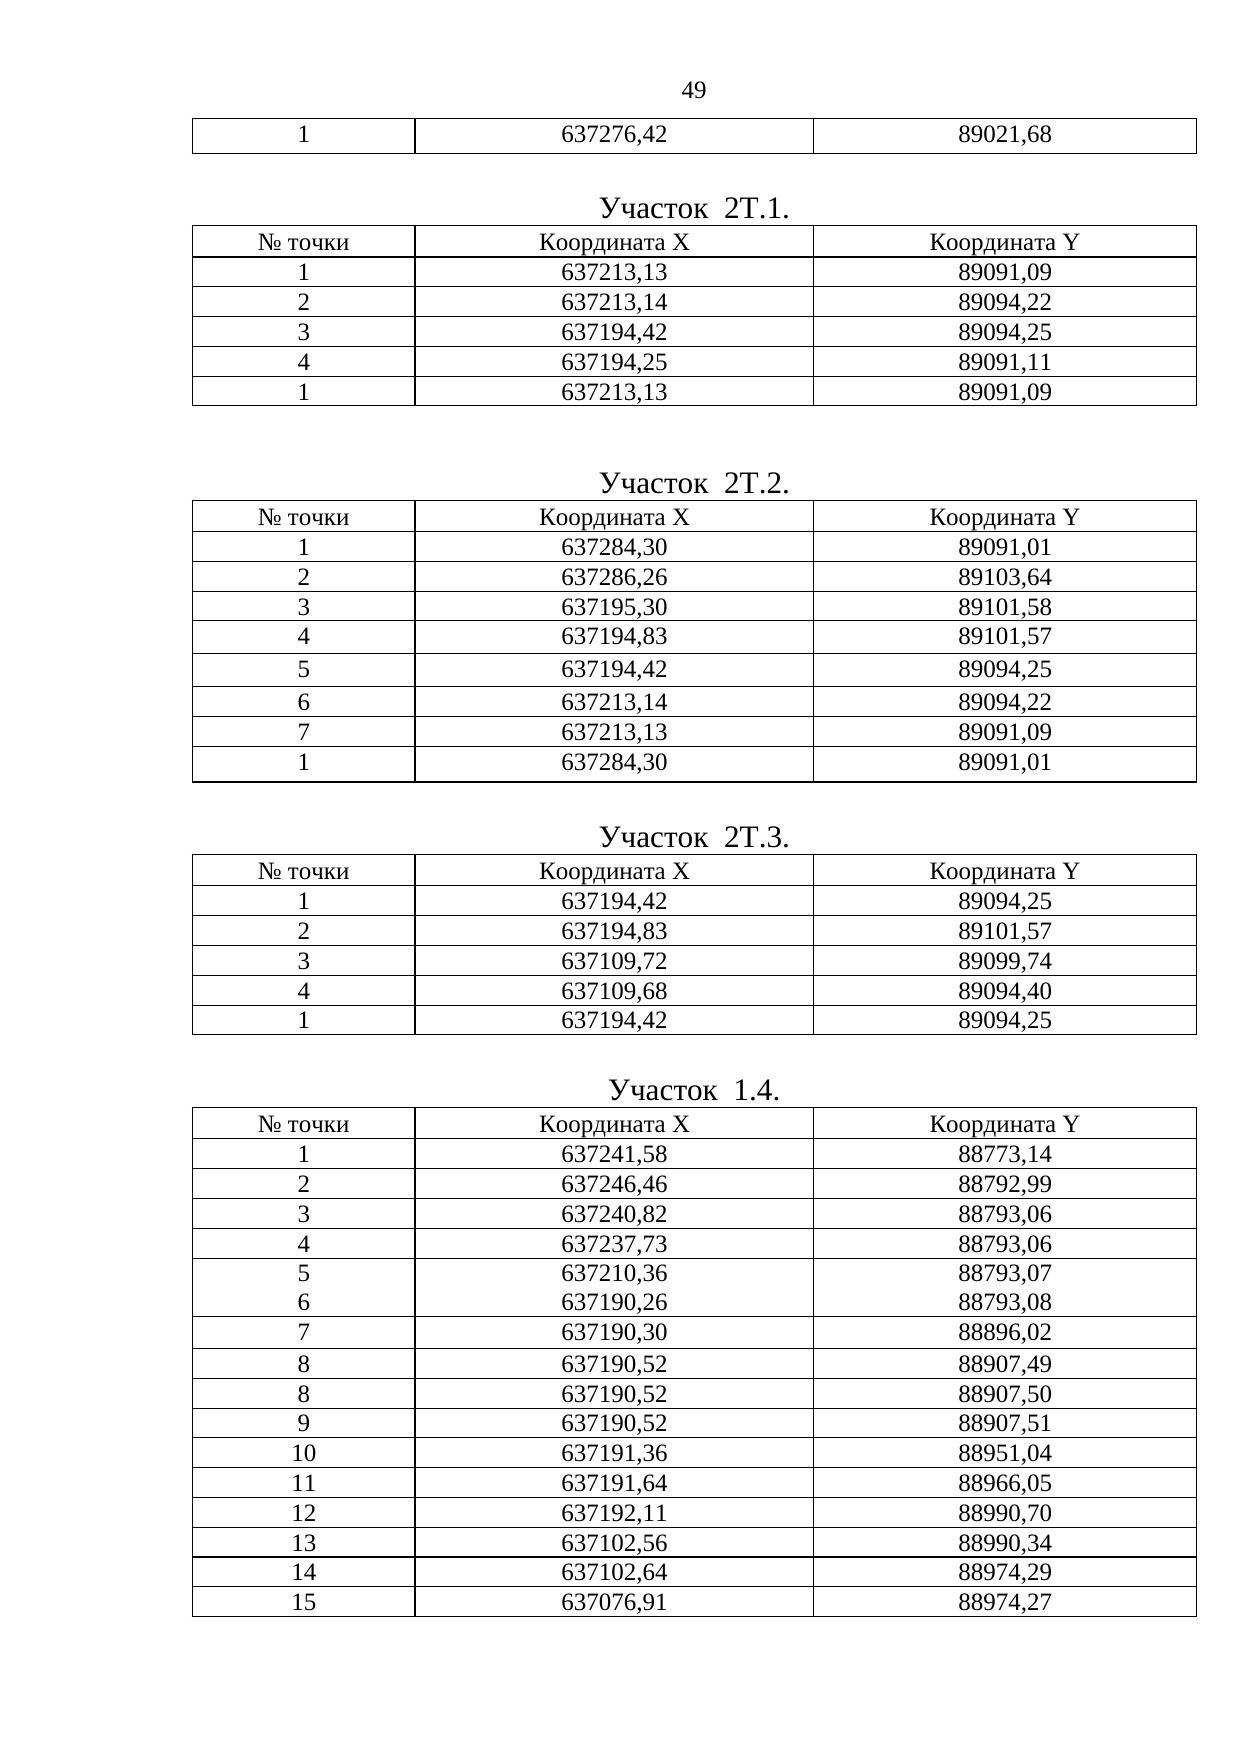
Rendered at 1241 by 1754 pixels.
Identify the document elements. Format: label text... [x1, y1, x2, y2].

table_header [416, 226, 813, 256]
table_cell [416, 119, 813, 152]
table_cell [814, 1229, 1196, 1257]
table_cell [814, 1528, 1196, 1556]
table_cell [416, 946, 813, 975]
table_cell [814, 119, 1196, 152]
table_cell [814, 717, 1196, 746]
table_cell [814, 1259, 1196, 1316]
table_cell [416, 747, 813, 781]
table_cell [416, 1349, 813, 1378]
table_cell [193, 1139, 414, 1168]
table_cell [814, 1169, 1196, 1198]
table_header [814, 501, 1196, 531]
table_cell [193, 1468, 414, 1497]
text Участок 1.4. [207, 1071, 1181, 1107]
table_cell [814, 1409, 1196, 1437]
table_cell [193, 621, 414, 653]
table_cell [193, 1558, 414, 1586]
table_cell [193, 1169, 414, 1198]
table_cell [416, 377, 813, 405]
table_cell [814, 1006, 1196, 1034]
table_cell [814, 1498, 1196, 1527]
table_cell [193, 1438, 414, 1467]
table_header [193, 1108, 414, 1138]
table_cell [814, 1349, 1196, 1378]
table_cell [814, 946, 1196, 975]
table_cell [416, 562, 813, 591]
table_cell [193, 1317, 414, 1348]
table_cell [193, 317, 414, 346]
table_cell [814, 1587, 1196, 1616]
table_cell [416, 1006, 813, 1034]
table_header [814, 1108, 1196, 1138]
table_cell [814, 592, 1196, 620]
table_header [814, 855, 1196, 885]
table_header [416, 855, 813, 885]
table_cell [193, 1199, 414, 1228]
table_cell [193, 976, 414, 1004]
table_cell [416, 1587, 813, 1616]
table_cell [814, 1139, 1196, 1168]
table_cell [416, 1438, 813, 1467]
text Участок 2Т.2. [207, 464, 1181, 500]
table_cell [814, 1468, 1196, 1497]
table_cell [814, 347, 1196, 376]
text Участок 2Т.1. [207, 189, 1181, 225]
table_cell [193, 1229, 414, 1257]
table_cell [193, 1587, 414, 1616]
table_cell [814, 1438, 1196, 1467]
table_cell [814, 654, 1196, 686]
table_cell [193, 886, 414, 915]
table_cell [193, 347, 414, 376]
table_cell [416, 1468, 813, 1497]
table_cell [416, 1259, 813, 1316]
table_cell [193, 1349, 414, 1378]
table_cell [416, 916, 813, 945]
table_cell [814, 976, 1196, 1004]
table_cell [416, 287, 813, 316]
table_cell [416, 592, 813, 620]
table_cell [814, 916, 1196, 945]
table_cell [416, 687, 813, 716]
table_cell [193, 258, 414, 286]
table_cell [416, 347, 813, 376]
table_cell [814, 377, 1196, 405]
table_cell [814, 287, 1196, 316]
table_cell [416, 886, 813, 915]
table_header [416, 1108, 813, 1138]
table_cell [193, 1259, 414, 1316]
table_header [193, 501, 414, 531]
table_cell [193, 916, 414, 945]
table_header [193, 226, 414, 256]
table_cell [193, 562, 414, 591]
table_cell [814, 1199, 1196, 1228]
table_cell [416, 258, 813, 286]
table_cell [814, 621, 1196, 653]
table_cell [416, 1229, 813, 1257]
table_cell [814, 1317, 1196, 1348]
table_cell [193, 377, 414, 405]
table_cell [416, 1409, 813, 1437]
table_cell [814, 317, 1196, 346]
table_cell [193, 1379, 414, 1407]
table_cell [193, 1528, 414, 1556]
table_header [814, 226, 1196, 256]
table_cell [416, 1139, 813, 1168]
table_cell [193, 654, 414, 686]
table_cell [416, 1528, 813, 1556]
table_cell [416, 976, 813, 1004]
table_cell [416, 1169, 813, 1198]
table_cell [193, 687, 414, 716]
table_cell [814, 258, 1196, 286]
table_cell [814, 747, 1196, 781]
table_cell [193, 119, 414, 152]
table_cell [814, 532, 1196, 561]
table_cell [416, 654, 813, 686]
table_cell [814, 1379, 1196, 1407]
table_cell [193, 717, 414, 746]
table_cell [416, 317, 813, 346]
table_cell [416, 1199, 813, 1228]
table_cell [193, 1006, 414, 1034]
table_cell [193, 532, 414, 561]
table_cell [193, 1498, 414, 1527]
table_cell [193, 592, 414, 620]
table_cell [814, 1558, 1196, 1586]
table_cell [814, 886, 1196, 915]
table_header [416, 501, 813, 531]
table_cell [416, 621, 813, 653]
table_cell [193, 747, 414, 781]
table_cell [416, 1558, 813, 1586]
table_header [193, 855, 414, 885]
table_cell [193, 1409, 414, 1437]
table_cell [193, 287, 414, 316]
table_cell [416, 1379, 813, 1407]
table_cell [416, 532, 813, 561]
text Участок 2Т.3. [207, 818, 1181, 854]
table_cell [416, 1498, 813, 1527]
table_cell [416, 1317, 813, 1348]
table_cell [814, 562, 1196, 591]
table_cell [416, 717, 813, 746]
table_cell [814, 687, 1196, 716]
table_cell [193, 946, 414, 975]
